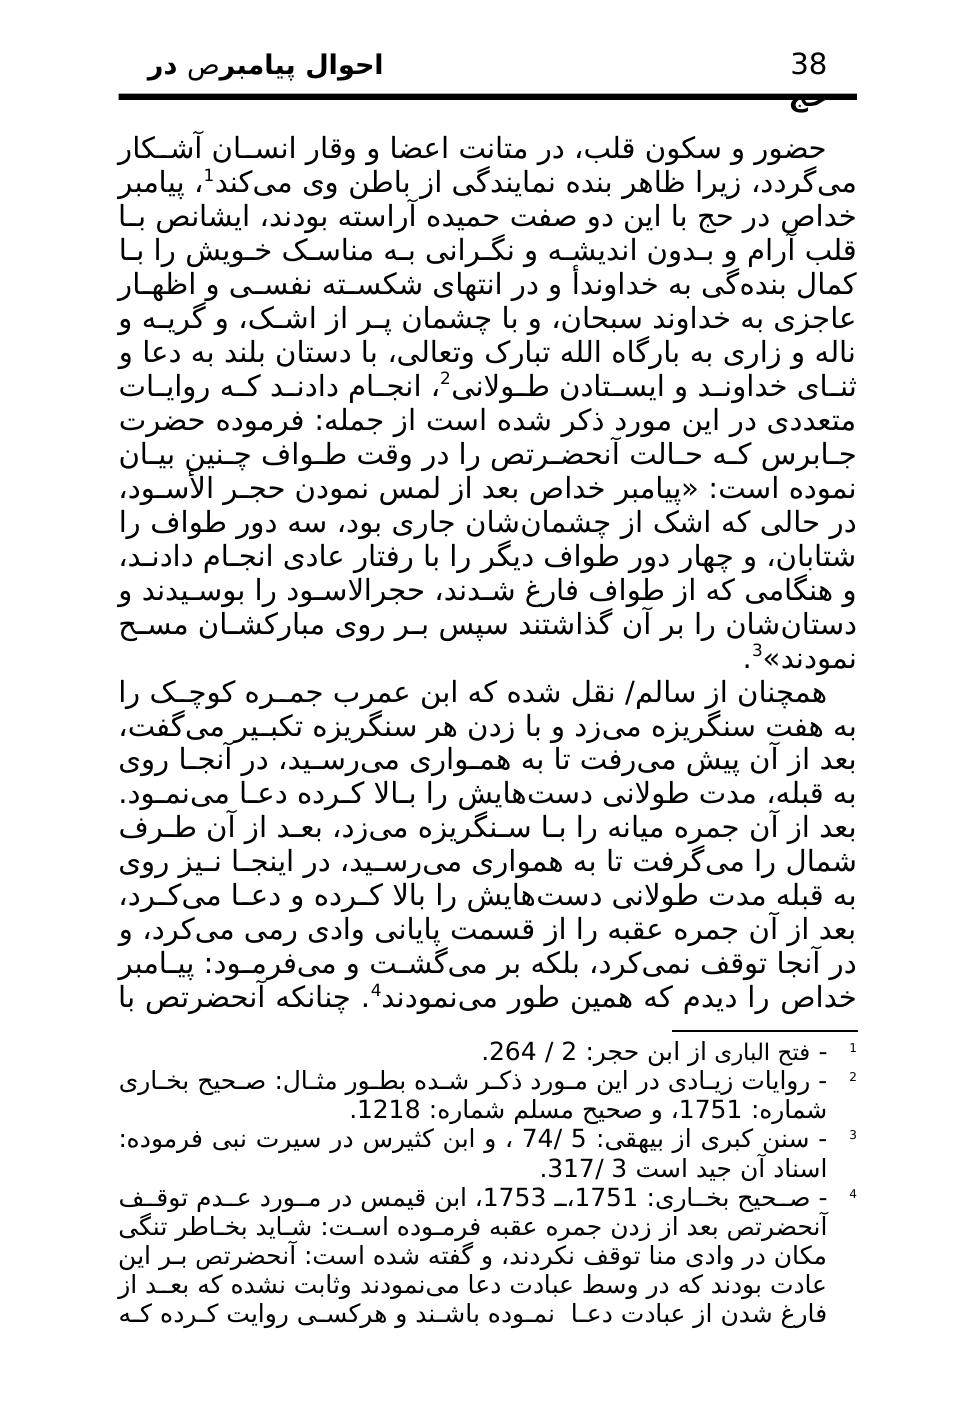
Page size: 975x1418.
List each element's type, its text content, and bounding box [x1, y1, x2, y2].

text حضور و سکون قلب، در متانت اعضا و وقار انسان آشکار می‌گردد، زیرا ظاهر بنده نمایندگی از باطن وی می‌کند، پیامبر خداص در حج با این دو صفت حمیده آراسته بودند، ایشانص با قلب آرام و بدون اندیشه و نگرانی به مناسک خویش را با کمال بنده‌گی به خداوندأ و در انتهای شکسته نفسی و اظهار عاجزی به خداوند سبحان، و با چشمان پر از اشک، و گریه و ناله و زاری به بارگاه الله تبارک وتعالی، با دستان بلند به دعا و ثنای خداوند و ایستادن طولانی، انجام دادند که روایات متعددی در این مورد ذکر شده است از جمله: فرموده حضرت جابرس که حالت آنحضرتص را در وقت طواف چنین بیان نموده است: «پیامبر خداص بعد از لمس نمودن حجر الأسود، در حالی که اشک از چشمان‌شان جاری بود، سه دور طواف را شتابان، و چهار دور طواف دیگر را با رفتار عادی انجام دادند، و هنگامی که از طواف فارغ شدند، حجرالاسود را بوسیدند و دستان‌شان را بر آن گذاشتند سپس بر روی مبارکشان مسح نمودند». [118, 132, 857, 675]
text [118, 675, 857, 1014]
